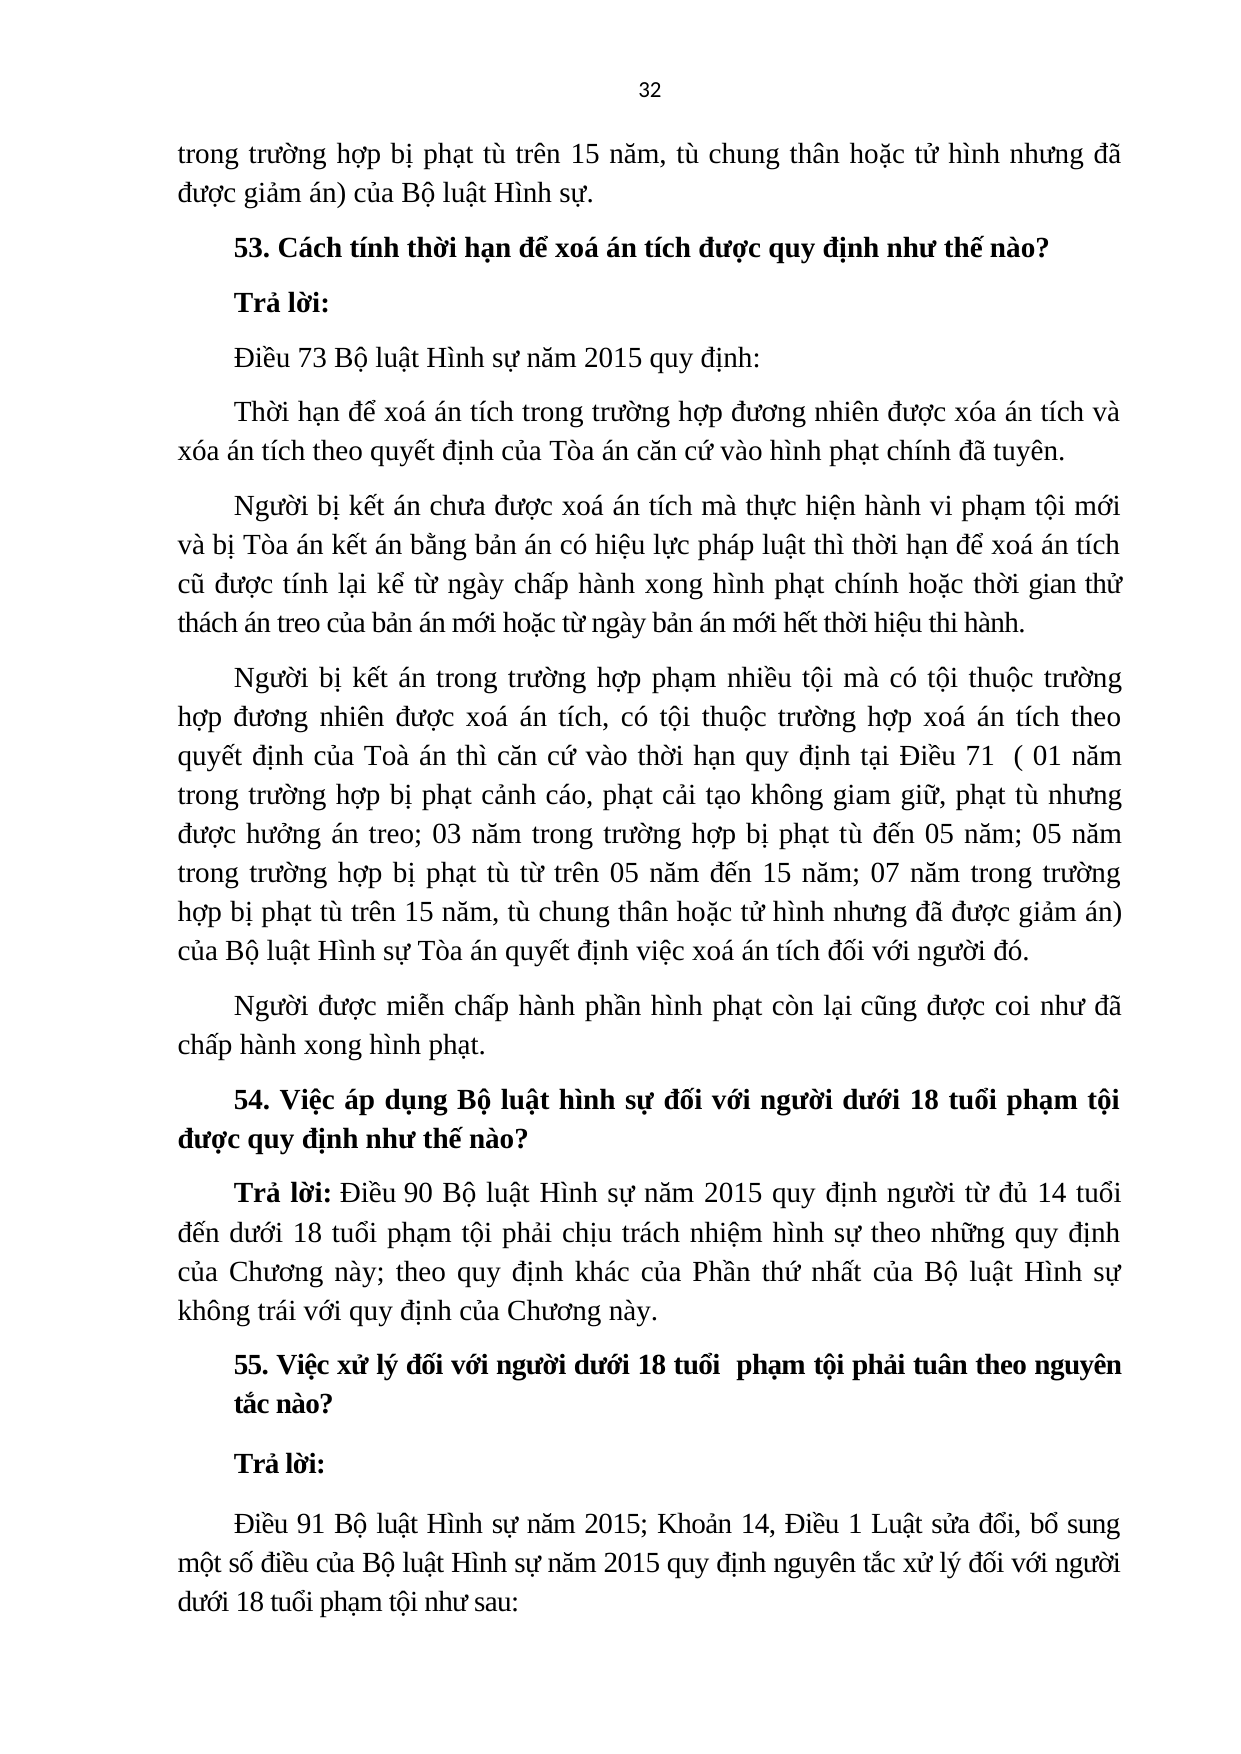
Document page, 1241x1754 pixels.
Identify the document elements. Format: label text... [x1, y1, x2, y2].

text Điều 73 Bộ luật Hình sự năm 2015 quy định: [177, 334, 1122, 373]
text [177, 131, 1122, 209]
text 53. Cách tính thời hạn để xoá án tích được quy định như thế nào? [177, 225, 1122, 264]
text Trả lời: [233, 1441, 1122, 1480]
text Người bị kết án chưa được xoá án tích mà thực hiện hành vi phạm tội mới và bị Tòa án kết án bằng bản án có hiệu lực pháp luật thì thời hạn để xoá án tích cũ được tính lại kể từ ngày chấp hành xong hình phạt chính hoặc thời gian thử thách án treo của bản án mới hoặc từ ngày bản án mới hết thời hiệu thi hành. [177, 483, 1122, 639]
text Trả lời: Điều 90 Bộ luật Hình sự năm 2015 quy định người từ đủ 14 tuổi đến dưới 18 tuổi phạm tội phải chịu trách nhiệm hình sự theo những quy định của Chương này; theo quy định khác của Phần thứ nhất của Bộ luật Hình sự không trái với quy định của Chương này. [177, 1170, 1122, 1326]
text 55. Việc xử lý đối với người dưới 18 tuổi phạm tội phải tuân theo nguyên tắc nào? [233, 1342, 1122, 1420]
text Điều 91 Bộ luật Hình sự năm 2015; Khoản 14, Điều 1 Luật sửa đổi, bổ sung một số điều của Bộ luật Hình sự năm 2015 quy định nguyên tắc xử lý đối với người dưới 18 tuổi phạm tội như sau: [177, 1501, 1122, 1618]
text Trả lời: [177, 279, 1122, 318]
text Người được miễn chấp hành phần hình phạt còn lại cũng được coi như đã chấp hành xong hình phạt. [177, 983, 1122, 1061]
text 54. Việc áp dụng Bộ luật hình sự đối với người dưới 18 tuổi phạm tội được quy định như thế nào? [177, 1076, 1122, 1154]
text Thời hạn để xoá án tích trong trường hợp đương nhiên được xóa án tích và xóa án tích theo quyết định của Tòa án căn cứ vào hình phạt chính đã tuyên. [177, 389, 1122, 467]
text Người bị kết án trong trường hợp phạm nhiều tội mà có tội thuộc trường hợp đương nhiên được xoá án tích, có tội thuộc trường hợp xoá án tích theo quyết định của Toà án thì căn cứ vào thời hạn quy định tại Điều 71 ( 01 năm trong trường hợp bị phạt cảnh cáo, phạt cải tạo không giam giữ, phạt tù nhưng được hưởng án treo; 03 năm trong trường hợp bị phạt tù đến 05 năm; 05 năm trong trường hợp bị phạt tù từ trên 05 năm đến 15 năm; 07 năm trong trường hợp bị phạt tù trên 15 năm, tù chung thân hoặc tử hình nhưng đã được giảm án) của Bộ luật Hình sự Tòa án quyết định việc xoá án tích đối với người đó. [177, 654, 1122, 967]
